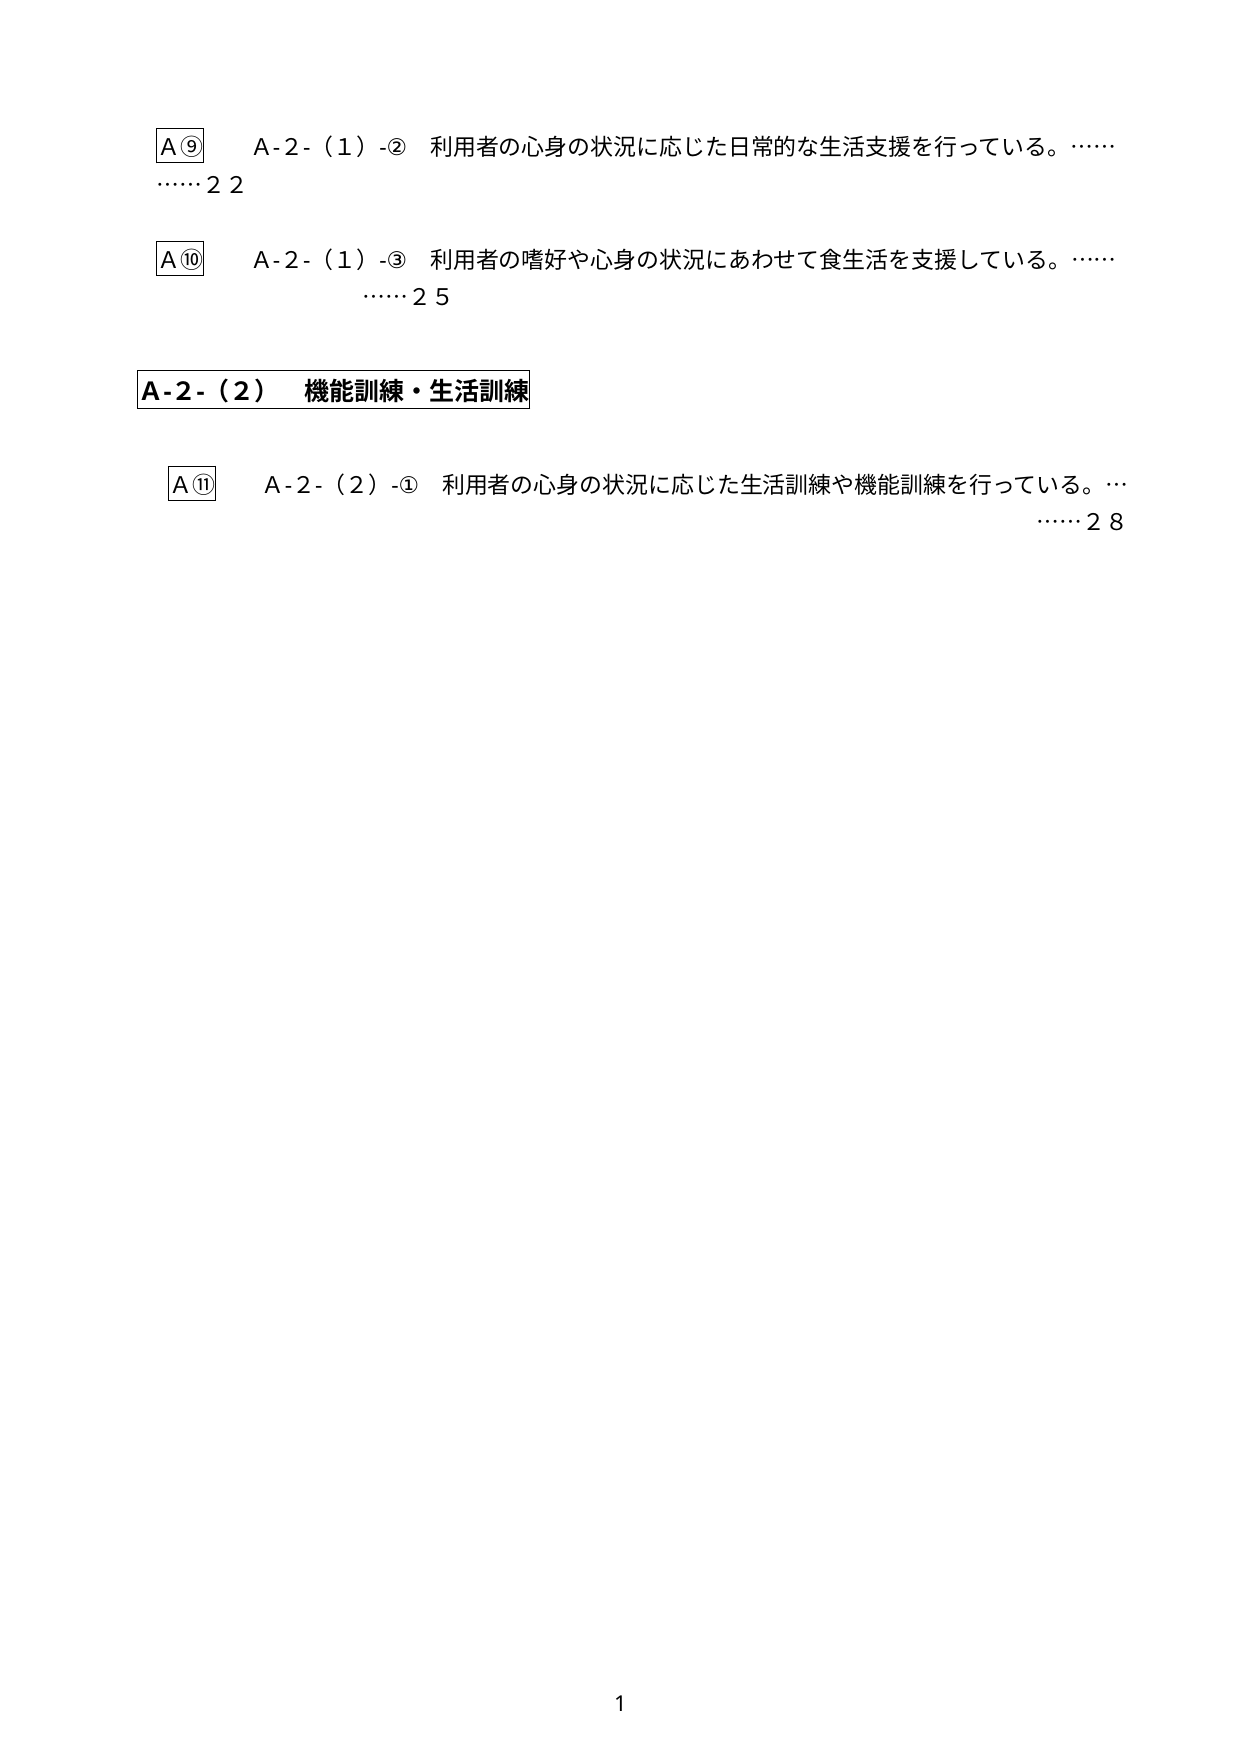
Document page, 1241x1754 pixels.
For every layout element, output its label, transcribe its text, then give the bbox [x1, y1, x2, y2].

text Ａ⑪ Ａ-２-（２）-① 利用者の心身の状況に応じた生活訓練や機能訓練を行っている。………２８ [156, 464, 1128, 539]
text Ａ⑨ Ａ-２-（１）-② 利用者の心身の状況に応じた日常的な生活支援を行っている。…………２２ [156, 127, 1128, 202]
text Ａ-２-（２） 機能訓練・生活訓練 [112, 352, 1128, 427]
text Ａ⑩ Ａ-２-（１）-③ 利用者の嗜好や心身の状況にあわせて食生活を支援している。…………２５ [156, 239, 1128, 314]
